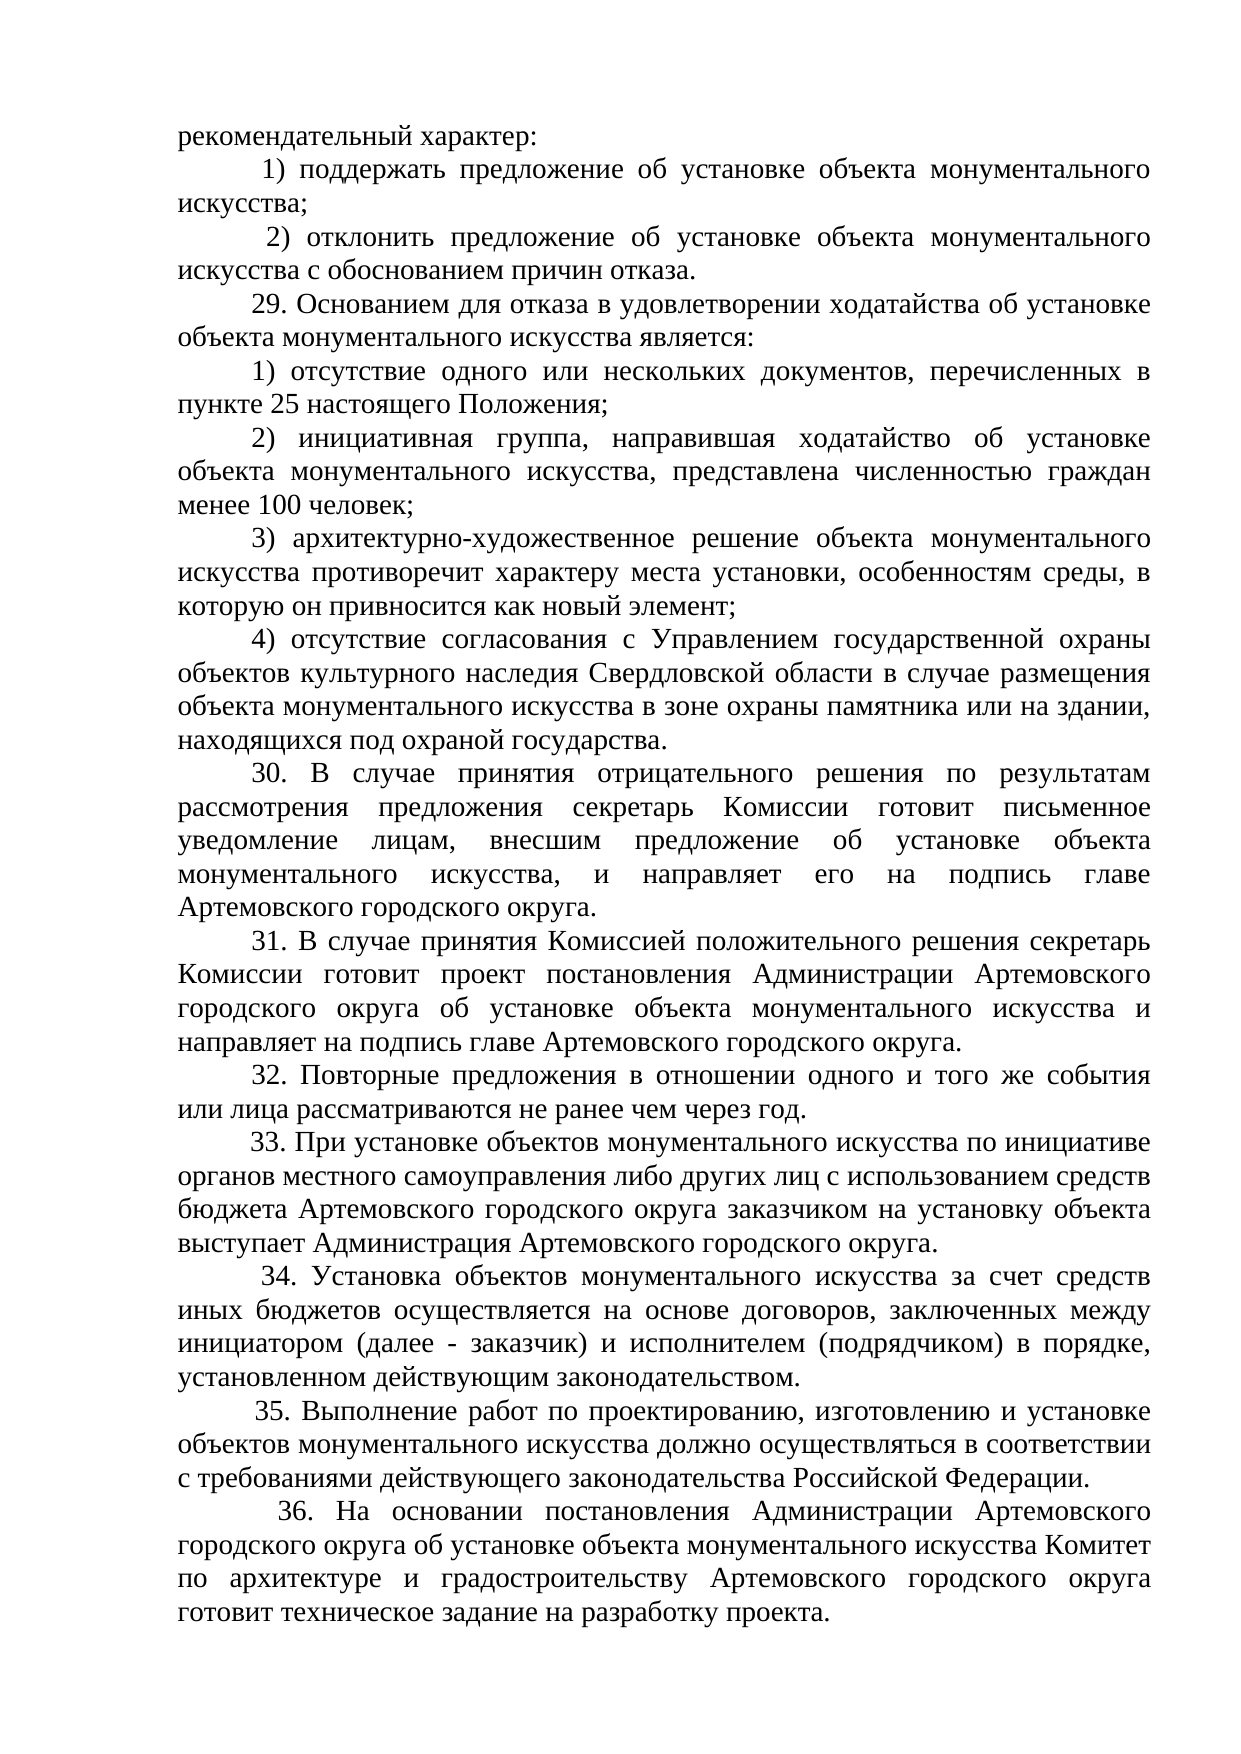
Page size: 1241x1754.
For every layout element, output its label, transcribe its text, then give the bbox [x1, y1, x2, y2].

text 33. При установке объектов монументального искусства по инициативе органов местного самоуправления либо других лиц с использованием средств бюджета Артемовского городского округа заказчиком на установку объекта выступает Администрация Артемовского городского округа. [177, 1124, 1152, 1258]
text 31. В случае принятия Комиссией положительного решения секретарь Комиссии готовит проект постановления Администрации Артемовского городского округа об установке объекта монументального искусства и направляет на подпись главе Артемовского городского округа. [177, 923, 1152, 1057]
text 34. Установка объектов монументального искусства за счет средств иных бюджетов осуществляется на основе договоров, заключенных между инициатором (далее - заказчик) и исполнителем (подрядчиком) в порядке, установленном действующим законодательством. [177, 1258, 1152, 1393]
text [177, 118, 1152, 152]
text 1) поддержать предложение об установке объекта монументального искусства; [177, 152, 1152, 219]
text 1) отсутствие одного или нескольких документов, перечисленных в пункте 25 настоящего Положения; [177, 353, 1152, 420]
text 36. На основании постановления Администрации Артемовского городского округа об установке объекта монументального искусства Комитет по архитектуре и градостроительству Артемовского городского округа готовит техническое задание на разработку проекта. [177, 1493, 1152, 1627]
text 29. Основанием для отказа в удовлетворении ходатайства об установке объекта монументального искусства является: [177, 286, 1152, 353]
text 2) инициативная группа, направившая ходатайство об установке объекта монументального искусства, представлена численностью граждан менее 100 человек; [177, 420, 1152, 521]
text 32. Повторные предложения в отношении одного и того же события или лица рассматриваются не ранее чем через год. [177, 1057, 1152, 1124]
text 30. В случае принятия отрицательного решения по результатам рассмотрения предложения секретарь Комиссии готовит письменное уведомление лицам, внесшим предложение об установке объекта монументального искусства, и направляет его на подпись главе Артемовского городского округа. [177, 755, 1152, 923]
text 3) архитектурно-художественное решение объекта монументального искусства противоречит характеру места установки, особенностям среды, в которую он привносится как новый элемент; [177, 521, 1152, 621]
text 35. Выполнение работ по проектированию, изготовлению и установке объектов монументального искусства должно осуществляться в соответствии с требованиями действующего законодательства Российской Федерации. [177, 1393, 1152, 1493]
text 4) отсутствие согласования с Управлением государственной охраны объектов культурного наследия Свердловской области в случае размещения объекта монументального искусства в зоне охраны памятника или на здании, находящихся под охраной государства. [177, 621, 1152, 755]
text 2) отклонить предложение об установке объекта монументального искусства с обоснованием причин отказа. [177, 219, 1152, 286]
